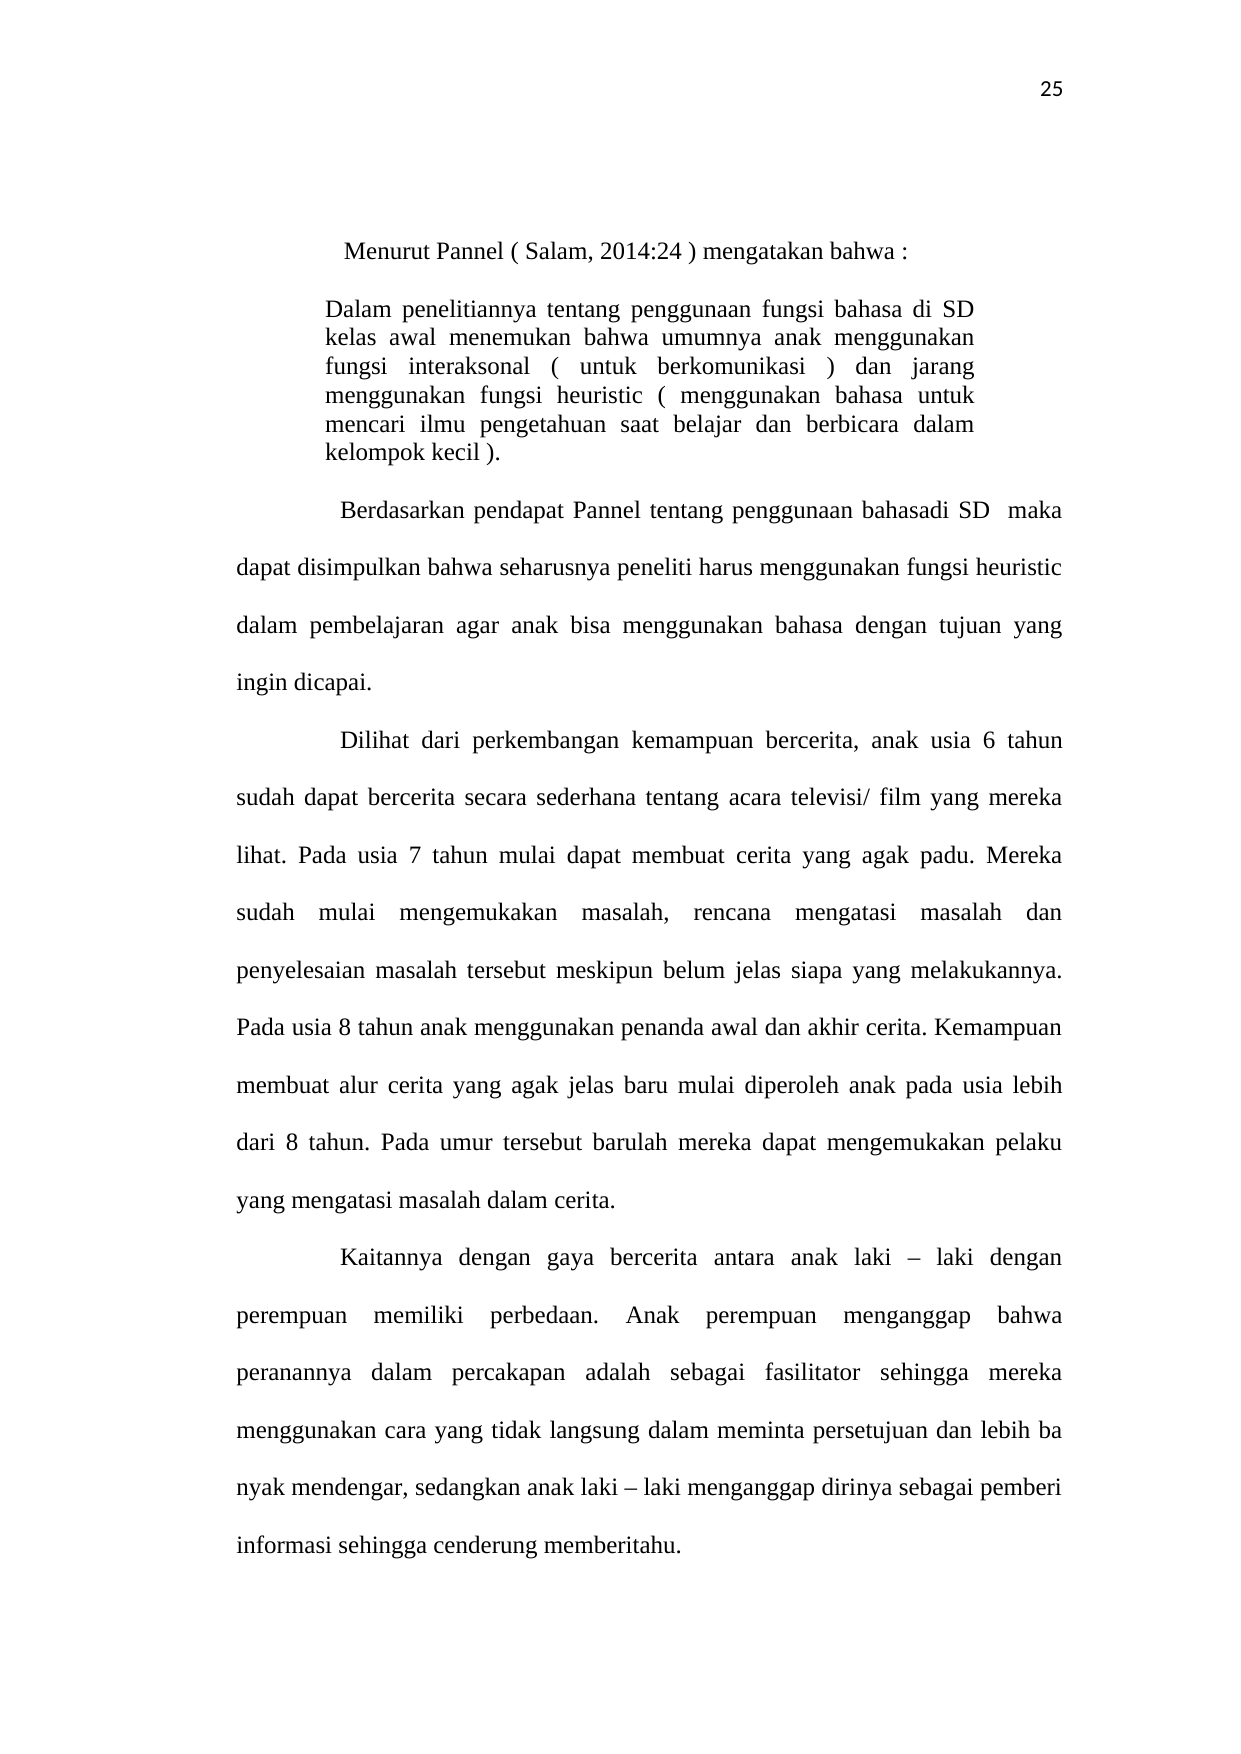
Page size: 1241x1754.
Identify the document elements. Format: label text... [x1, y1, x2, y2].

list Berdasarkan pendapat Pannel tentang penggunaan bahasadi SD maka dapat disimpulkan bahwa seharusnya peneliti harus menggunakan fungsi heuristic dalam pembelajaran agar anak bisa menggunakan bahasa dengan tujuan yang ingin dicapai. [236, 495, 1063, 696]
list Kaitannya dengan gaya bercerita antara anak laki – laki dengan perempuan memiliki perbedaan. Anak perempuan menganggap bahwa peranannya dalam percakapan adalah sebagai fasilitator sehingga mereka menggunakan cara yang tidak langsung dalam meminta persetujuan dan lebih ba nyak mendengar, sedangkan anak laki – laki menganggap dirinya sebagai pemberi informasi sehingga cenderung memberitahu. [236, 1242, 1063, 1559]
list Dilihat dari perkembangan kemampuan bercerita, anak usia 6 tahun sudah dapat bercerita secara sederhana tentang acara televisi/ film yang mereka lihat. Pada usia 7 tahun mulai dapat membuat cerita yang agak padu. Mereka sudah mulai mengemukakan masalah, rencana mengatasi masalah dan penyelesaian masalah tersebut meskipun belum jelas siapa yang melakukannya. Pada usia 8 tahun anak menggunakan penanda awal dan akhir cerita. Kemampuan membuat alur cerita yang agak jelas baru mulai diperoleh anak pada usia lebih dari 8 tahun. Pada umur tersebut barulah mereka dapat mengemukakan pelaku yang mengatasi masalah dalam cerita. [236, 725, 1063, 1214]
list Menurut Pannel ( Salam, 2014:24 ) mengatakan bahwa : [236, 236, 1063, 265]
list Dalam penelitiannya tentang penggunaan fungsi bahasa di SD kelas awal menemukan bahwa umumnya anak menggunakan fungsi interaksonal ( untuk berkomunikasi ) dan jarang menggunakan fungsi heuristic ( menggunakan bahasa untuk mencari ilmu pengetahuan saat belajar dan berbicara dalam kelompok kecil ). [325, 294, 974, 466]
